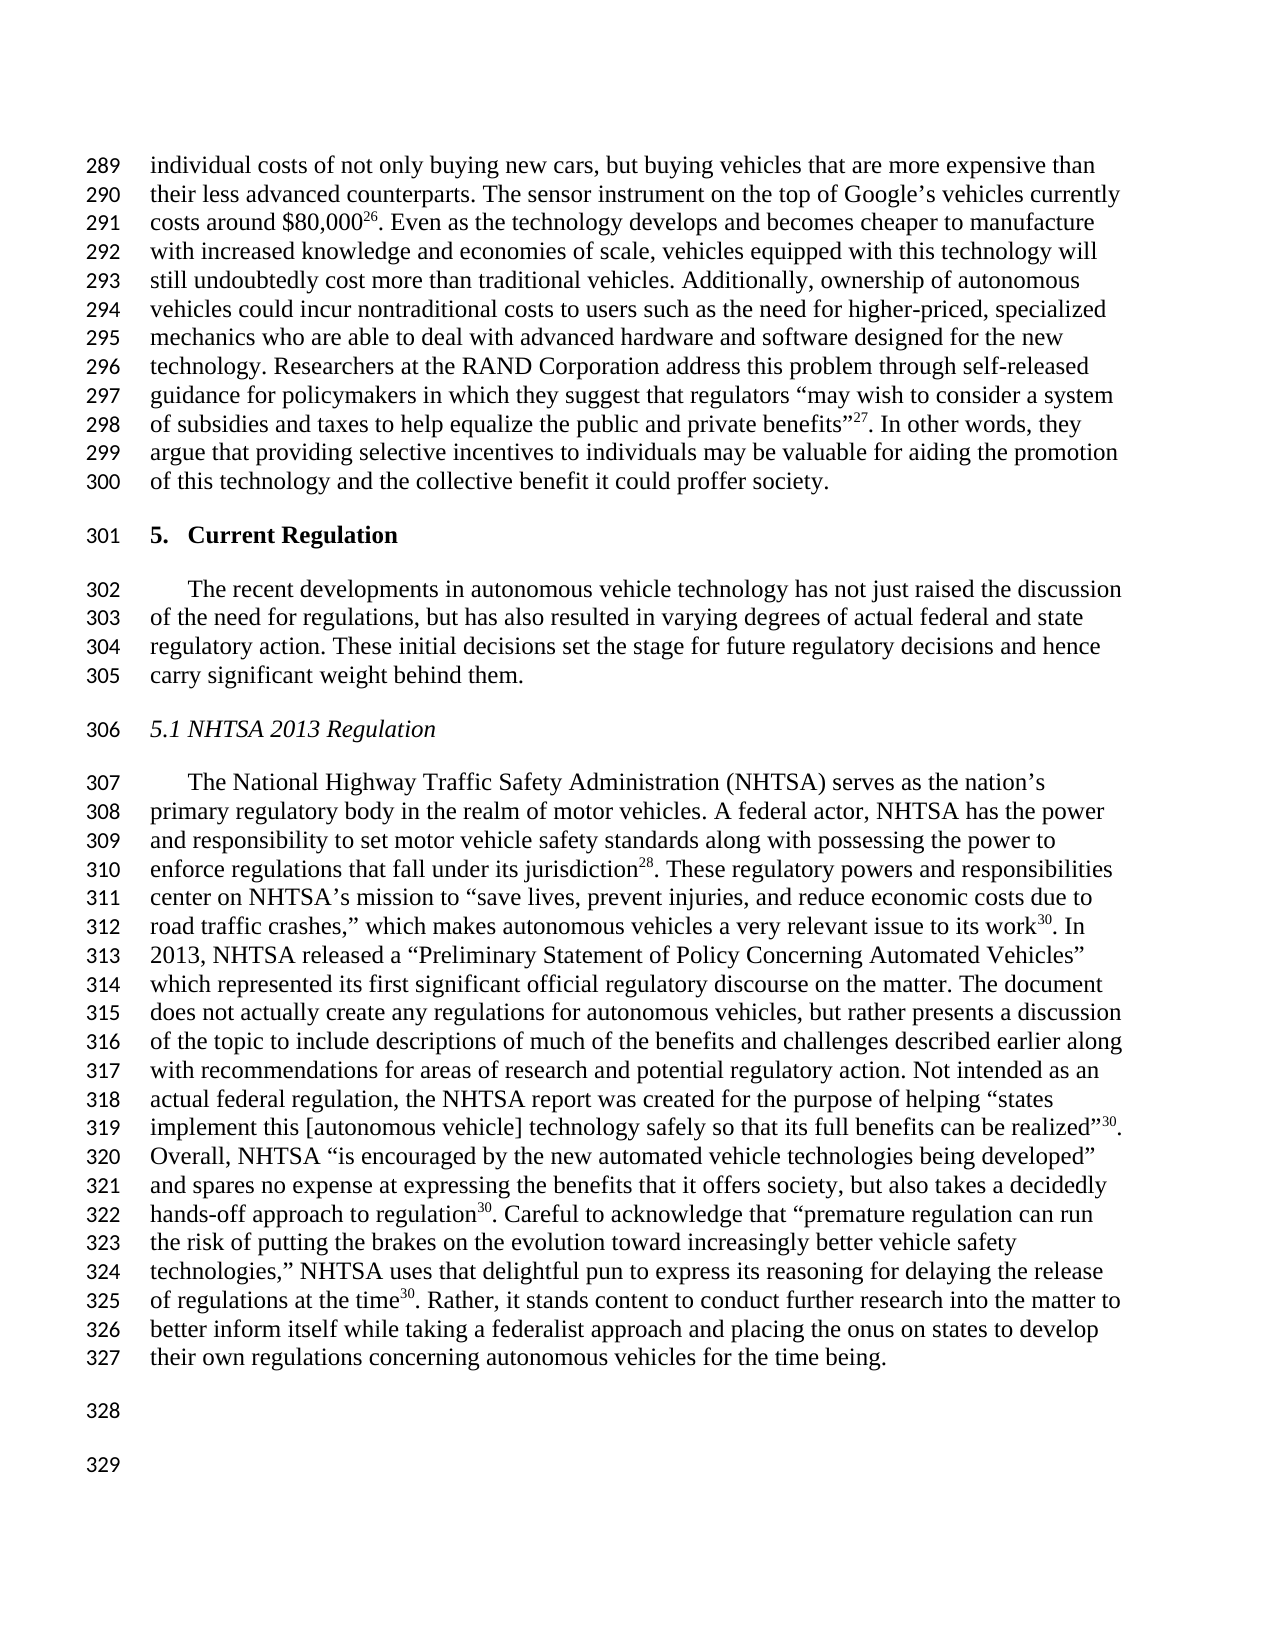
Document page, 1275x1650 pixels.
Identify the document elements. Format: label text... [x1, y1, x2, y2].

text The National Highway Traffic Safety Administration (NHTSA) serves as the nation’s primary regulatory body in the realm of motor vehicles. A federal actor, NHTSA has the power and responsibility to set motor vehicle safety standards along with possessing the power to enforce regulations that fall under its jurisdiction. These regulatory powers and responsibilities center on NHTSA’s mission to “save lives, prevent injuries, and reduce economic costs due to road traffic crashes,” which makes autonomous vehicles a very relevant issue to its work30. In 2013, NHTSA released a “Preliminary Statement of Policy Concerning Automated Vehicles” which represented its first significant official regulatory discourse on the matter. The document does not actually create any regulations for autonomous vehicles, but rather presents a discussion of the topic to include descriptions of much of the benefits and challenges described earlier along with recommendations for areas of research and potential regulatory action. Not intended as an actual federal regulation, the NHTSA report was created for the purpose of helping “states implement this [autonomous vehicle] technology safely so that its full benefits can be realized”30. Overall, NHTSA “is encouraged by the new automated vehicle technologies being developed” and spares no expense at expressing the benefits that it offers society, but also takes a decidedly hands-off approach to regulation30. Careful to acknowledge that “premature regulation can run the risk of putting the brakes on the evolution toward increasingly better vehicle safety technologies,” NHTSA uses that delightful pun to express its reasoning for delaying the release of regulations at the time30. Rather, it stands content to conduct further research into the matter to better inform itself while taking a federalist approach and placing the onus on states to develop their own regulations concerning autonomous vehicles for the time being. [150, 767, 1125, 1371]
list Current Regulation [150, 520, 1125, 549]
text The recent developments in autonomous vehicle technology has not just raised the discussion of the need for regulations, but has also resulted in varying degrees of actual federal and state regulatory action. These initial decisions set the stage for future regulatory decisions and hence carry significant weight behind them. [150, 574, 1125, 689]
list NHTSA 2013 Regulation [150, 714, 1125, 742]
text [150, 150, 1125, 495]
